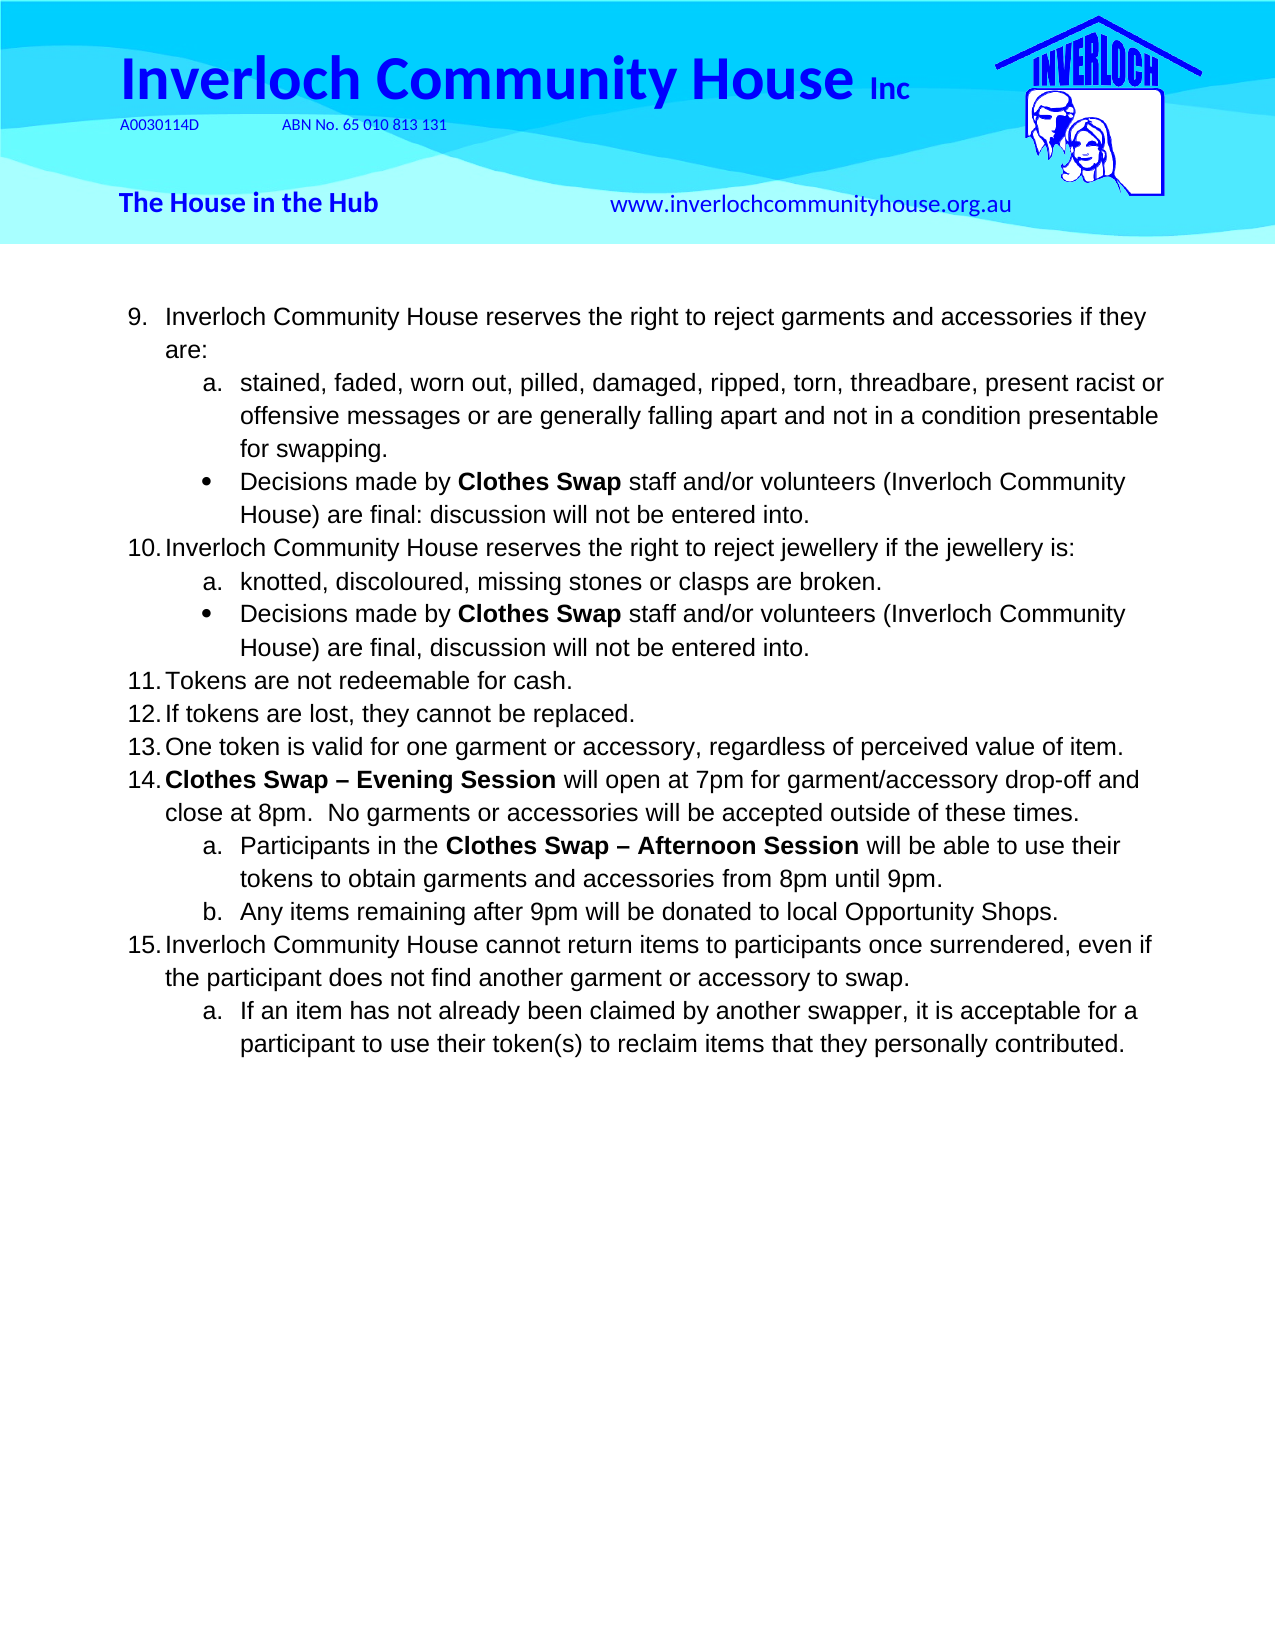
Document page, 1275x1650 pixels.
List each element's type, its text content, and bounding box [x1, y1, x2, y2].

list Decisions made by Clothes Swap staff and/or volunteers (Inverloch Community House) are final, discussion will not be entered into. [202, 599, 1185, 661]
list If an item has not already been claimed by another swapper, it is acceptable for a participant to use their token(s) to reclaim items that they personally contributed. [202, 996, 1185, 1058]
list Decisions made by Clothes Swap staff and/or volunteers (Inverloch Community House) are final: discussion will not be entered into. [202, 467, 1185, 529]
list Participants in the Clothes Swap – Afternoon Session will be able to use their tokens to obtain garments and accessories from 8pm until 9pm. [202, 831, 1185, 892]
list If tokens are lost, they cannot be replaced. [127, 699, 1185, 727]
list Clothes Swap – Evening Session will open at 7pm for garment/accessory drop-off and close at 8pm. No garments or accessories will be accepted outside of these times. [127, 765, 1185, 826]
list Tokens are not redeemable for cash. [127, 666, 1185, 694]
picture [0, 46, 1275, 244]
picture [209, 74, 222, 80]
list Inverloch Community House cannot return items to participants once surrendered, even if the participant does not find another garment or accessory to swap. [127, 930, 1185, 992]
picture [279, 89, 289, 94]
list Any items remaining after 9pm will be donated to local Opportunity Shops. [202, 897, 1185, 926]
list One token is valid for one garment or accessory, regardless of perceived value of item. [127, 732, 1185, 760]
list stained, faded, worn out, pilled, damaged, ripped, torn, threadbare, present racist or offensive messages or are generally falling apart and not in a condition presentable for swapping. [202, 368, 1185, 463]
list knotted, discoloured, missing stones or clasps are broken. [202, 566, 1185, 595]
list Inverloch Community House reserves the right to reject garments and accessories if they are: [127, 302, 1185, 364]
list Inverloch Community House reserves the right to reject jewellery if the jewellery is: [127, 533, 1185, 562]
